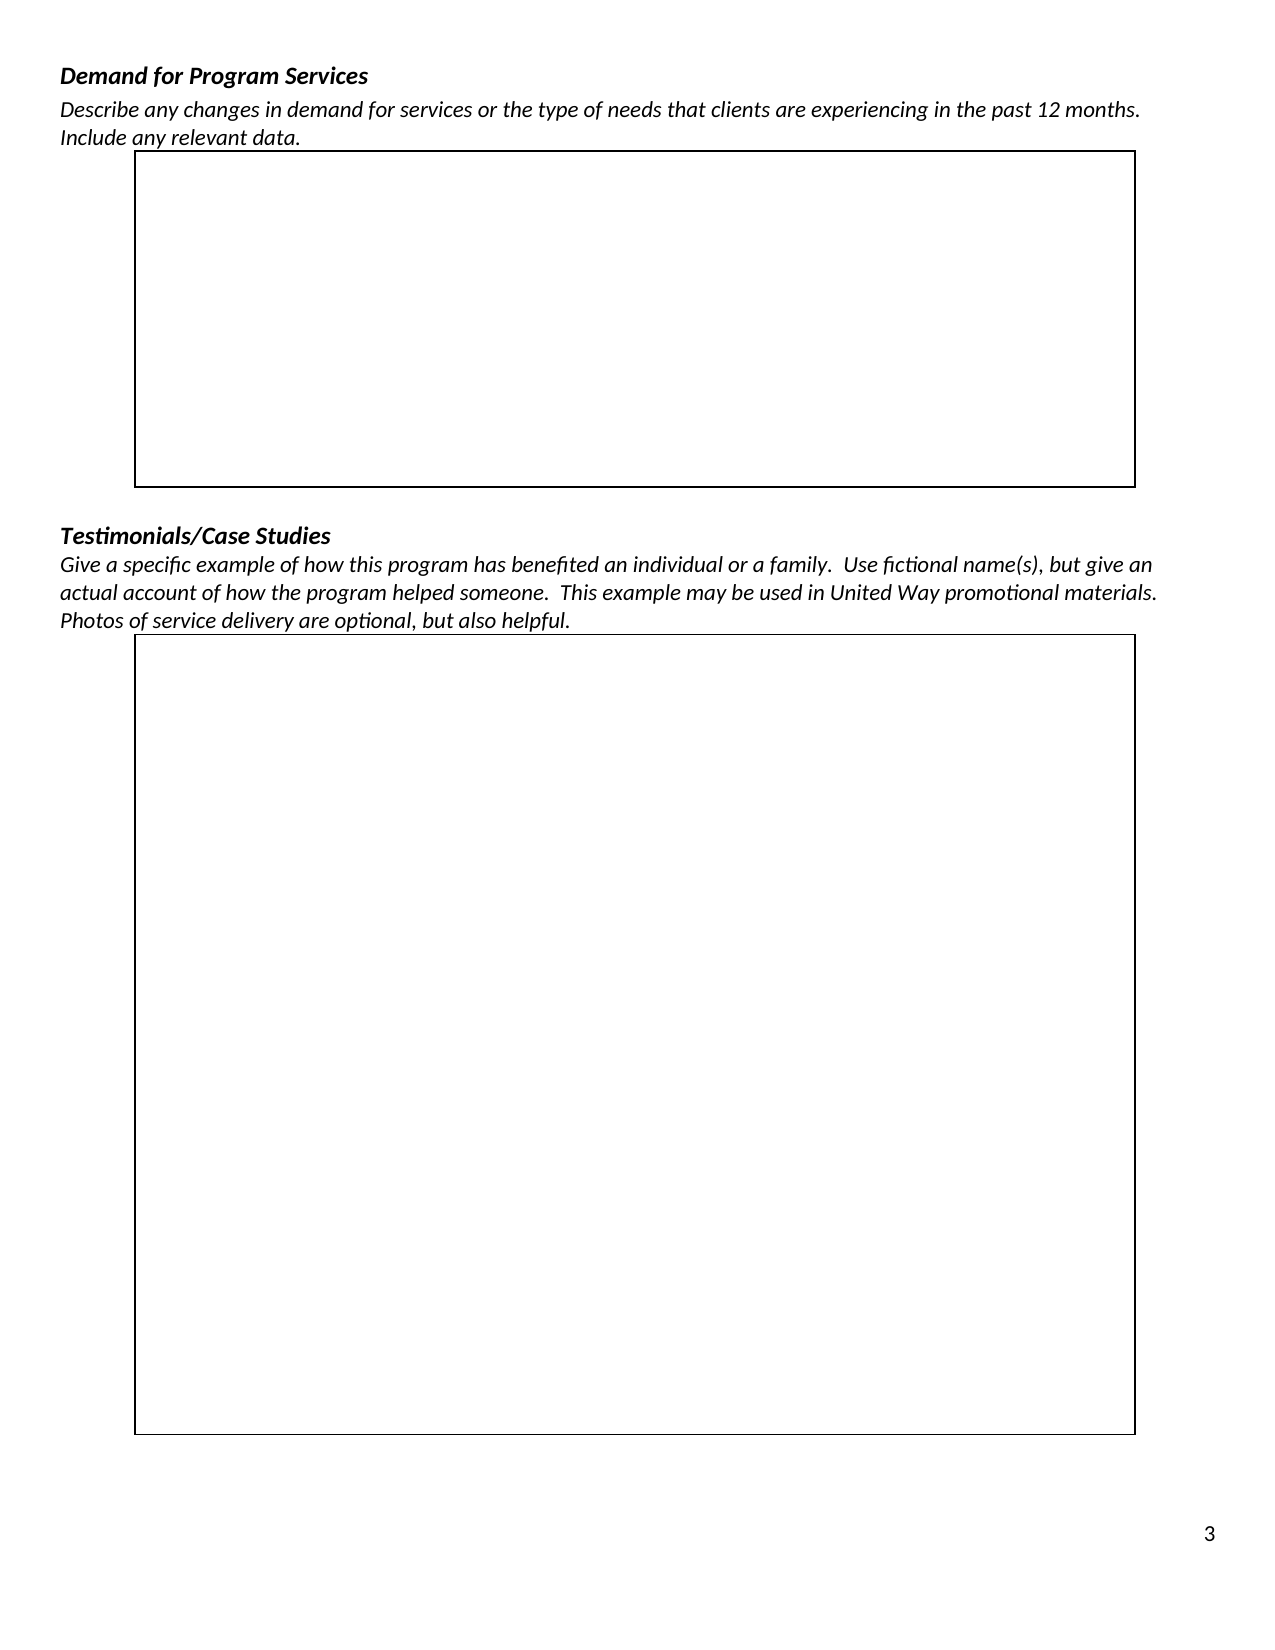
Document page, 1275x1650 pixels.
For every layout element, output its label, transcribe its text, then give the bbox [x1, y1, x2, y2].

text Testimonials/Case Studies [60, 520, 1215, 550]
text Give a specific example of how this program has benefited an individual or a family. Use fictional name(s), but give an actual account of how the program helped someone. This example may be used in United Way promotional materials. Photos of service delivery are optional, but also helpful. [60, 550, 1215, 634]
text Describe any changes in demand for services or the type of needs that clients are experiencing in the past 12 months. Include any relevant data. [60, 95, 1215, 151]
text Demand for Program Services [60, 60, 1215, 91]
